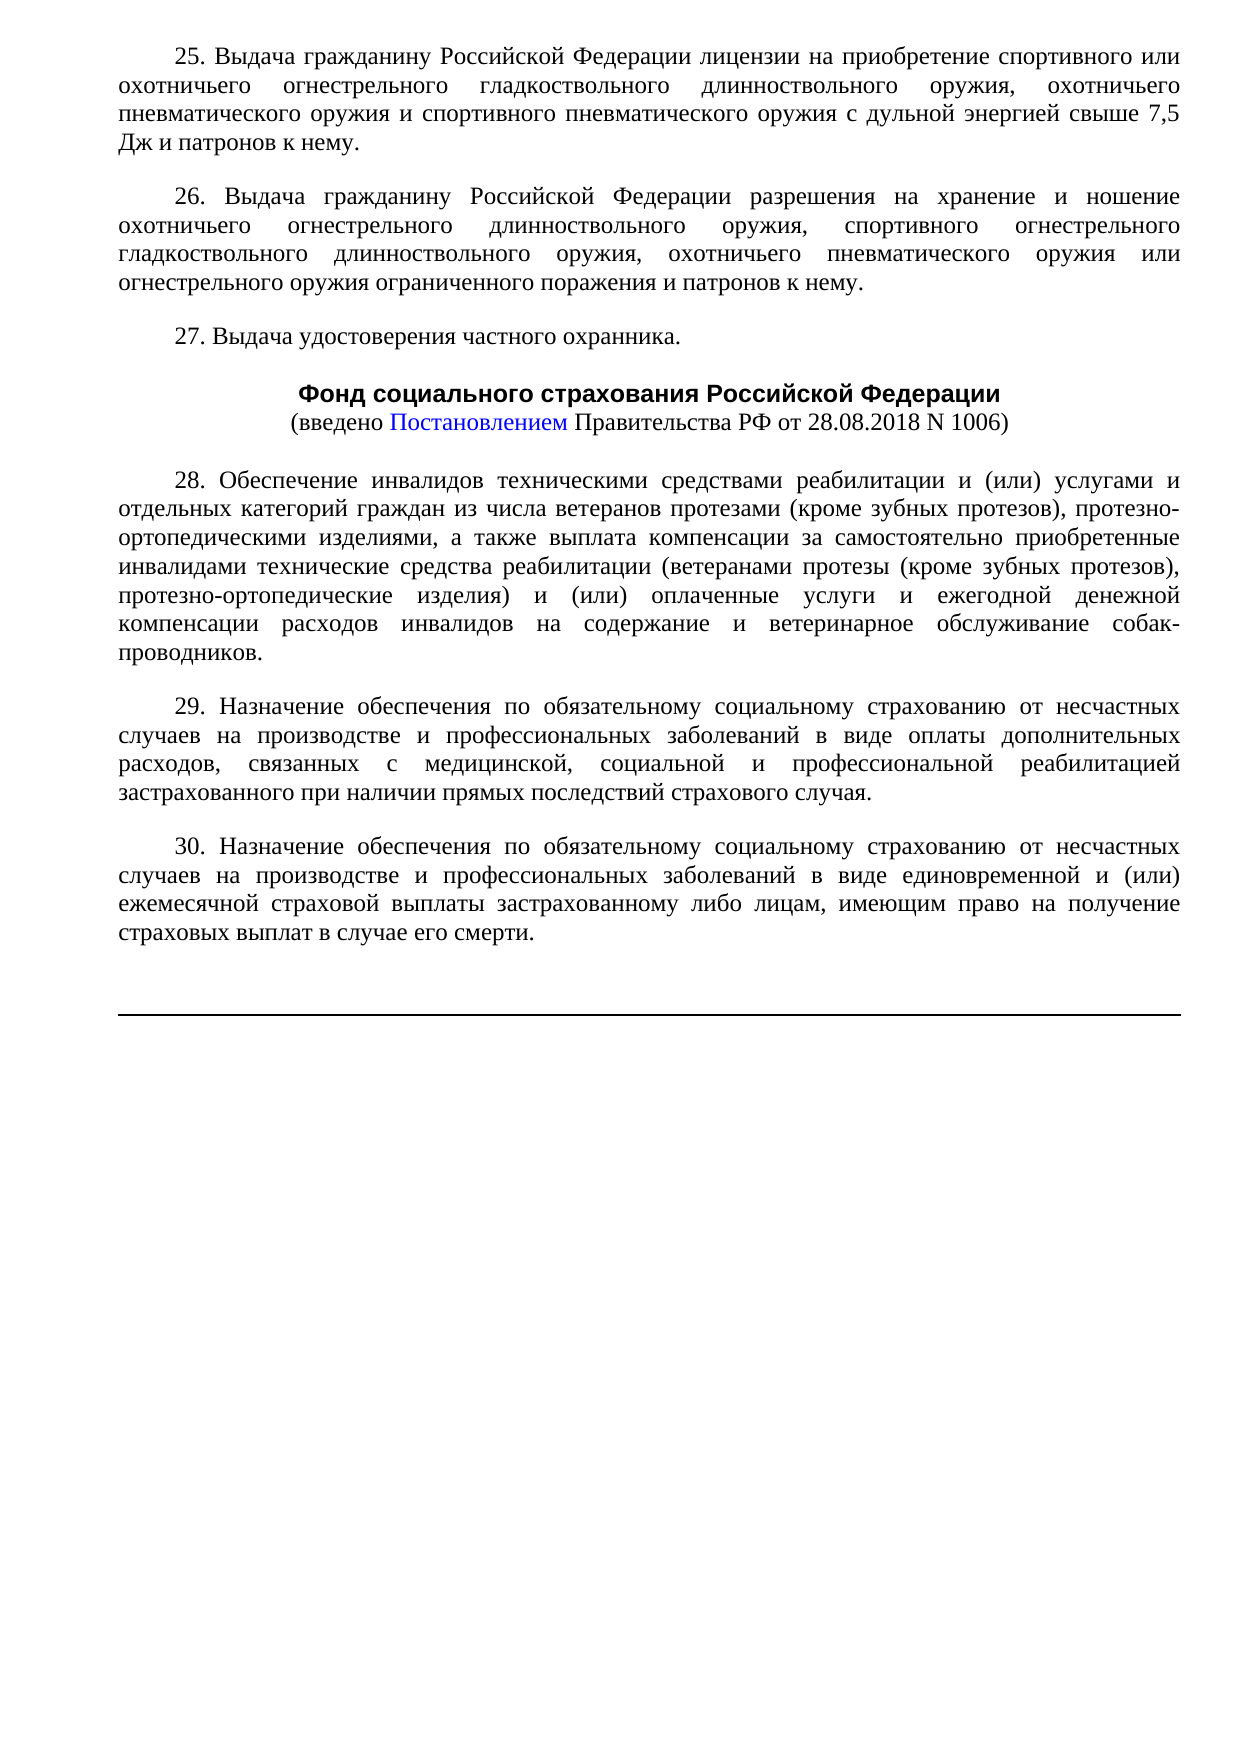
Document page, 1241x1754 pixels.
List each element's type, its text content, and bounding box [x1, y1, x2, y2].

text 26. Выдача гражданину Российской Федерации разрешения на хранение и ношение охотничьего огнестрельного длинноствольного оружия, спортивного огнестрельного гладкоствольного длинноствольного оружия, охотничьего пневматического оружия или огнестрельного оружия ограниченного поражения и патронов к нему. [118, 181, 1181, 296]
text 28. Обеспечение инвалидов техническими средствами реабилитации и (или) услугами и отдельных категорий граждан из числа ветеранов протезами (кроме зубных протезов), протезно-ортопедическими изделиями, а также выплата компенсации за самостоятельно приобретенные инвалидами технические средства реабилитации (ветеранами протезы (кроме зубных протезов), протезно-ортопедические изделия) и (или) оплаченные услуги и ежегодной денежной компенсации расходов инвалидов на содержание и ветеринарное обслуживание собак-проводников. [118, 465, 1181, 666]
text 27. Выдача удостоверения частного охранника. [118, 321, 1181, 350]
text 30. Назначение обеспечения по обязательному социальному страхованию от несчастных случаев на производстве и профессиональных заболеваний в виде единовременной и (или) ежемесячной страховой выплаты застрахованному либо лицам, имеющим право на получение страховых выплат в случае его смерти. [118, 831, 1181, 946]
title Фонд социального страхования Российской Федерации [118, 378, 1181, 407]
text (введено Постановлением Правительства РФ от 28.08.2018 N 1006) [118, 407, 1181, 436]
text 25. Выдача гражданину Российской Федерации лицензии на приобретение спортивного или охотничьего огнестрельного гладкоствольного длинноствольного оружия, охотничьего пневматического оружия и спортивного пневматического оружия с дульной энергией свыше 7,5 Дж и патронов к нему. [118, 41, 1181, 156]
text 29. Назначение обеспечения по обязательному социальному страхованию от несчастных случаев на производстве и профессиональных заболеваний в виде оплаты дополнительных расходов, связанных с медицинской, социальной и профессиональной реабилитацией застрахованного при наличии прямых последствий страхового случая. [118, 691, 1181, 806]
